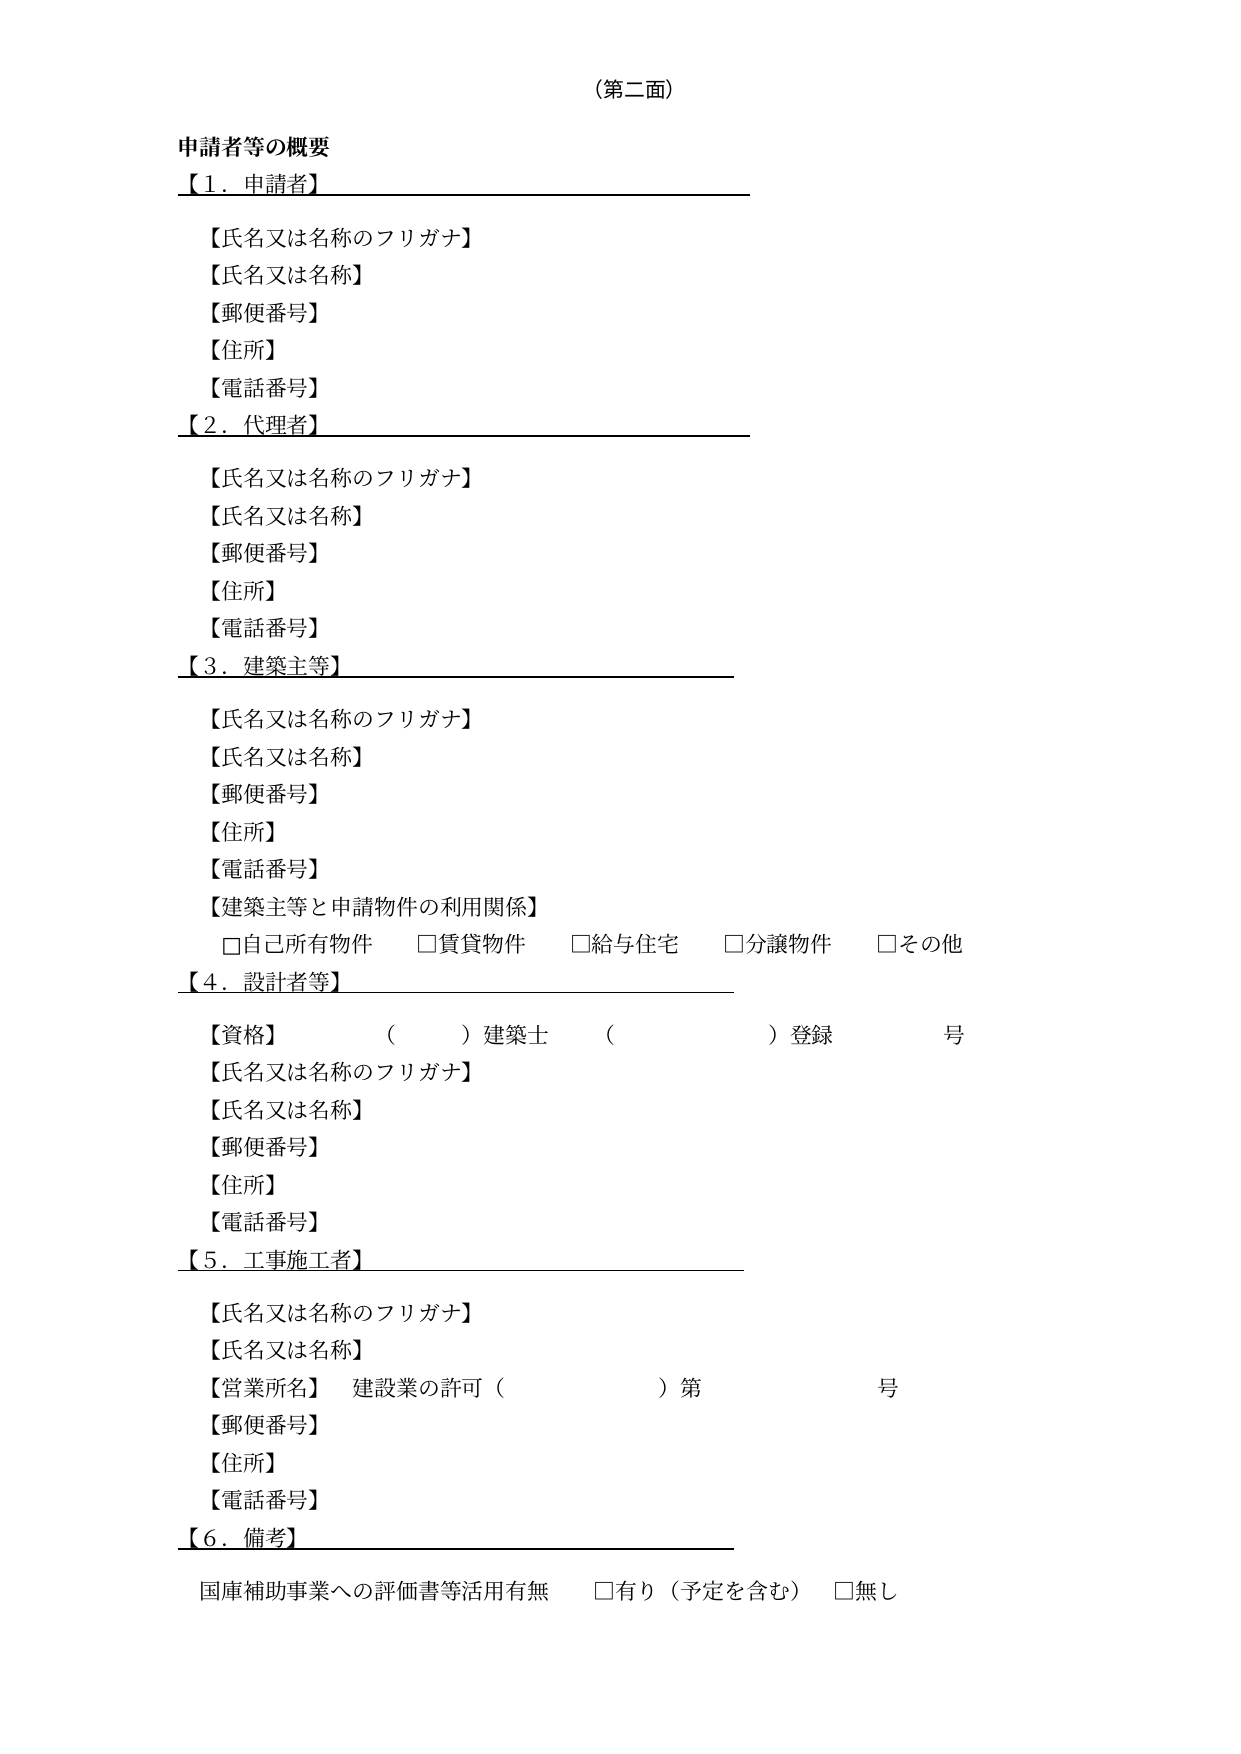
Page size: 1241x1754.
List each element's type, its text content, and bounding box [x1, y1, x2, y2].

text 【氏名又は名称】 [199, 1331, 1063, 1368]
text □自己所有物件 □賃貸物件 □給与住宅 □分譲物件 □その他 [199, 924, 1063, 962]
text 【電話番号】 [177, 1202, 1063, 1240]
text 【電話番号】 [177, 608, 1063, 646]
text 【住所】 [177, 330, 1063, 368]
text 【３．建築主等】 [177, 646, 1063, 683]
text 【５．工事施工者】 [177, 1240, 1063, 1277]
text 【氏名又は名称のフリガナ】 [177, 1052, 1063, 1090]
text 【氏名又は名称のフリガナ】 [177, 218, 1063, 255]
text 【郵便番号】 [177, 533, 1063, 571]
text 【２．代理者】 [177, 405, 1063, 443]
text 国庫補助事業への評価書等活用有無 □有り（予定を含む） □無し [177, 1571, 1063, 1609]
text 【電話番号】 [199, 1481, 1063, 1518]
text 【住所】 [199, 1443, 1063, 1481]
text 【１．申請者】 [177, 164, 1063, 202]
text 【氏名又は名称】 [177, 1090, 1063, 1127]
text 【住所】 [177, 1165, 1063, 1202]
text 【氏名又は名称】 [177, 255, 1063, 293]
text 【６．備考】 [177, 1518, 1063, 1556]
text 【郵便番号】 [199, 1406, 1063, 1443]
text 【資格】 （ ）建築士 （ ）登録 号 [177, 1015, 1063, 1052]
text 【氏名又は名称のフリガナ】 [177, 699, 1063, 737]
text 【郵便番号】 [177, 774, 1063, 812]
text 【氏名又は名称のフリガナ】 [177, 458, 1063, 496]
text 【郵便番号】 [177, 1127, 1063, 1165]
text 【郵便番号】 [177, 293, 1063, 330]
text 【電話番号】 [177, 368, 1063, 405]
text 【住所】 [177, 571, 1063, 608]
text 【住所】 [177, 812, 1063, 849]
text 【電話番号】 [177, 849, 1063, 887]
text 【氏名又は名称】 [177, 737, 1063, 774]
text 【営業所名】 建設業の許可（ ）第 号 [199, 1368, 1063, 1406]
text 【氏名又は名称のフリガナ】 [199, 1293, 1063, 1331]
text 【建築主等と申請物件の利用関係】 [199, 887, 1063, 924]
text 【４．設計者等】 [177, 962, 1063, 999]
text 【氏名又は名称】 [177, 496, 1063, 533]
